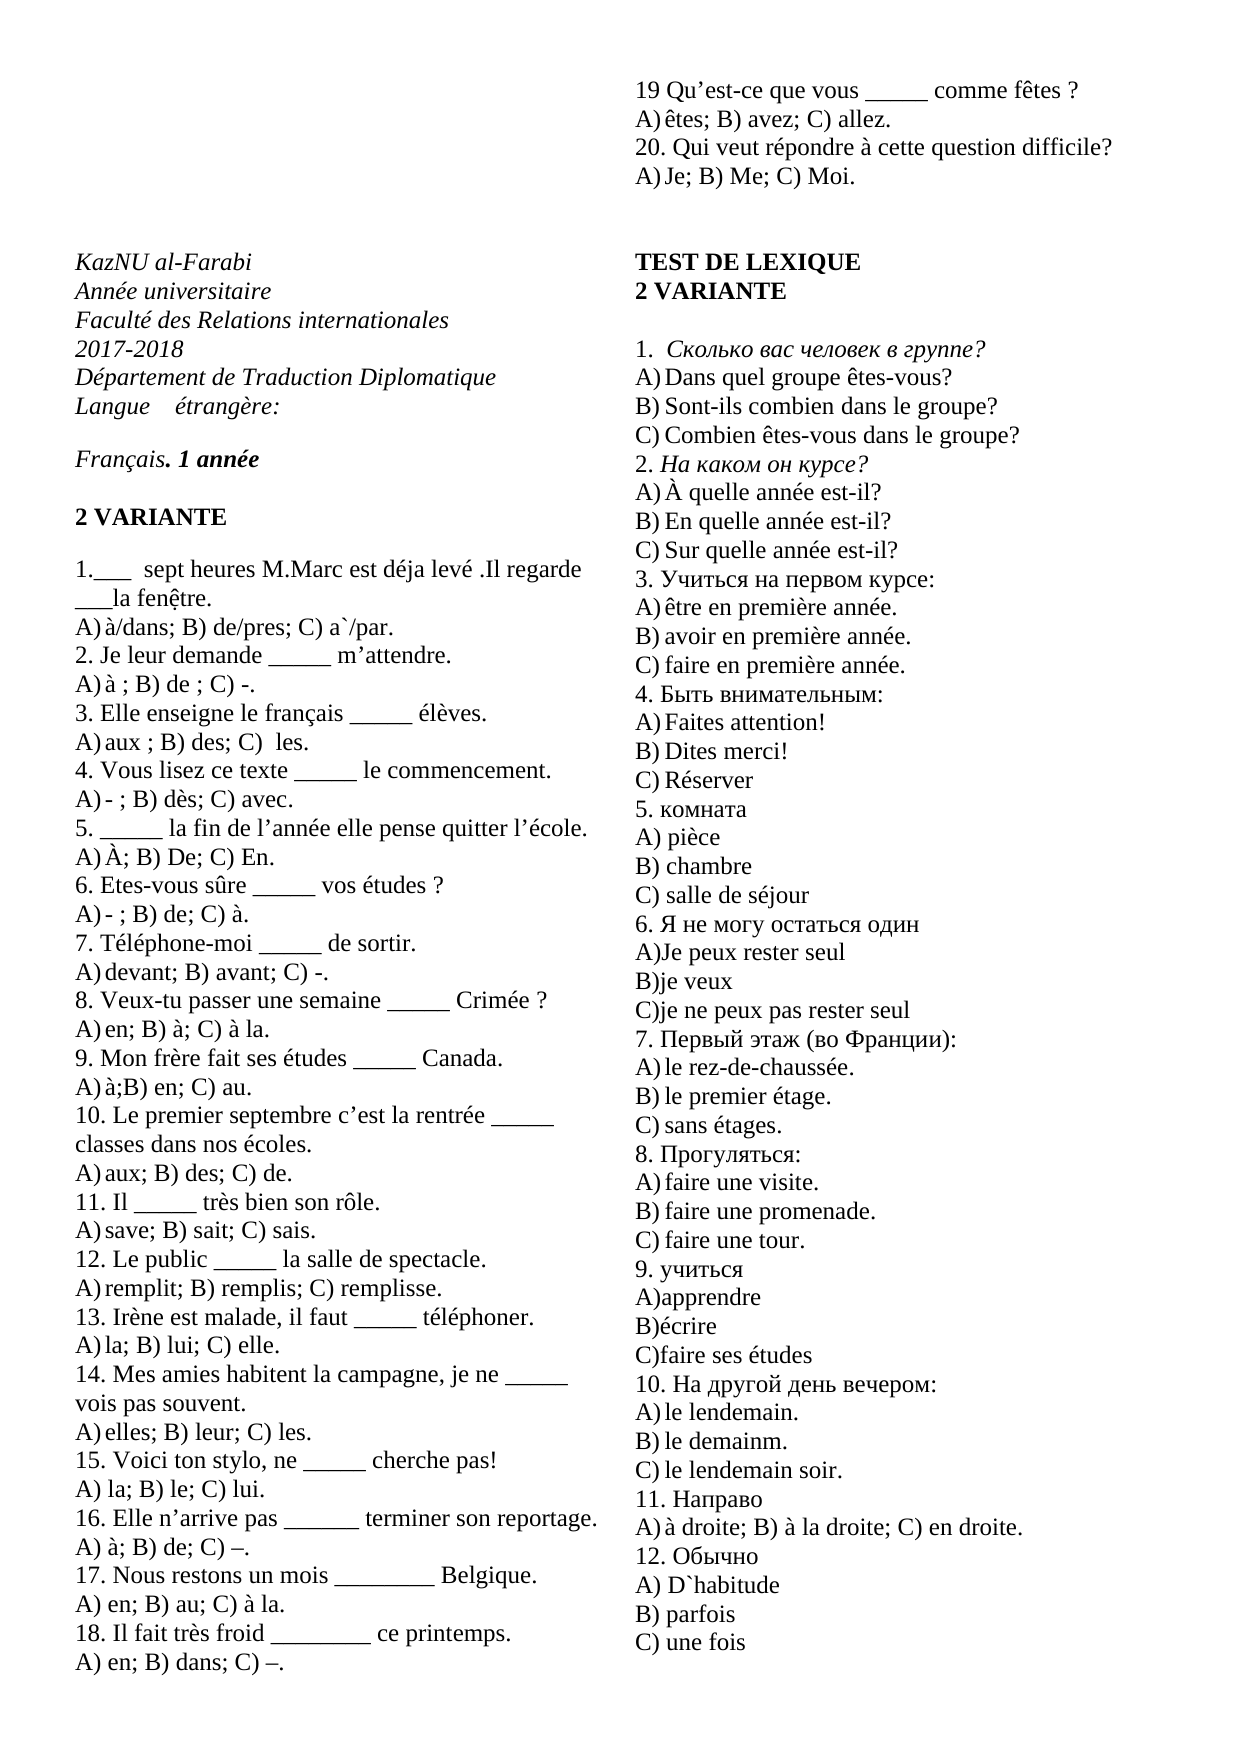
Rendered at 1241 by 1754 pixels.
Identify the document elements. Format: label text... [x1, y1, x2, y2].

list le rez-de-chaussée. [635, 1052, 1165, 1081]
text 4. Vous lisez ce texte _____ le commencement. [75, 756, 605, 784]
list devant; B) avant; C) -. [75, 957, 605, 986]
text 19 Qu’est-ce que vous _____ comme fêtes ? [635, 75, 1165, 104]
text 14. Mes amies habitent la campagne, je ne _____ vois pas souvent. [75, 1359, 605, 1417]
list le demainm. [635, 1426, 1165, 1455]
list Sont-ils combien dans le groupe? [635, 391, 1165, 420]
list faire en première année. [635, 650, 1165, 679]
text 11. Il _____ très bien son rôle. [75, 1187, 605, 1216]
text 6. Я не могу остаться один [635, 909, 1165, 937]
text 12. Обычно [635, 1541, 1165, 1570]
text 8. Veux-tu passer une semaine _____ Crimée ? [75, 986, 605, 1014]
list à;B) en; C) au. [75, 1072, 605, 1101]
list aux ; B) des; C) les. [75, 727, 605, 756]
text 13. Irène est malade, il faut _____ téléphoner. [75, 1302, 605, 1331]
list faire une visite. [635, 1167, 1165, 1196]
text 7. Téléphone-moi _____ de sortir. [75, 928, 605, 957]
text 5. комната [635, 794, 1165, 822]
list faire une tour. [635, 1225, 1165, 1254]
text TEST DE LEXIQUE [635, 247, 1165, 276]
text A) en; B) dans; C) –. [75, 1647, 605, 1676]
text A)apprendre [635, 1282, 1165, 1311]
text 10. Le premier septembre c’est la rentrée _____ classes dans nos écoles. [75, 1101, 605, 1158]
text 2 VARIANTE [635, 276, 1165, 305]
list Sur quelle année est-il? [635, 535, 1165, 564]
text B)écrire [635, 1311, 1165, 1340]
text 18. Il fait très froid ________ ce printemps. [75, 1618, 605, 1647]
text 5. _____ la fin de l’année elle pense quitter l’école. [75, 813, 605, 842]
list à/dans; B) de/pres; C) a`/par. [75, 612, 605, 641]
list aux; B) des; C) de. [75, 1158, 605, 1187]
text A) à; B) de; C) –. [75, 1532, 605, 1561]
text 2. На каком он курсе? [635, 449, 1165, 477]
list Dites merci! [635, 736, 1165, 765]
text Département de Traduction Diplomatique Langue étrangère: [75, 362, 605, 420]
text 8. Прогуляться: [635, 1139, 1165, 1167]
text A) la; B) le; C) lui. [75, 1474, 605, 1503]
text A) en; B) au; C) à la. [75, 1589, 605, 1618]
text C)je ne peux pas rester seul [635, 995, 1165, 1024]
list à ; B) de ; C) -. [75, 669, 605, 698]
text C) une fois [635, 1627, 1165, 1656]
list - ; B) de; C) à. [75, 899, 605, 928]
text 2. Je leur demande _____ m’attendre. [75, 641, 605, 669]
list avoir en première année. [635, 621, 1165, 650]
list être en première année. [635, 592, 1165, 621]
text 20. Qui veut répondre à cette question difficile? [635, 132, 1165, 161]
text 2 VARIANTE [75, 502, 605, 530]
list à droite; B) à la droite; C) en droite. [635, 1512, 1165, 1541]
text A)Je peux rester seul [635, 937, 1165, 966]
list la; B) lui; C) elle. [75, 1331, 605, 1359]
list en; B) à; C) à la. [75, 1014, 605, 1043]
text Faculté des Relations internationales 2017-2018 [75, 305, 605, 362]
list - ; B) dès; C) avec. [75, 784, 605, 813]
text 12. Le public _____ la salle de spectacle. [75, 1244, 605, 1273]
list sans étages. [635, 1110, 1165, 1139]
text Français. 1 année [75, 420, 605, 502]
text 15. Voici ton stylo, ne _____ cherche pas! [75, 1446, 605, 1474]
text C)faire ses études [635, 1340, 1165, 1369]
text C) salle de séjour [635, 880, 1165, 909]
list Faites attention! [635, 707, 1165, 736]
text B)je veux [635, 966, 1165, 995]
list remplit; B) remplis; C) remplisse. [75, 1273, 605, 1302]
text 7. Первый этаж (во Франции): [635, 1024, 1165, 1052]
text B) parfois [635, 1599, 1165, 1627]
text 4. Быть внимательным: [635, 679, 1165, 707]
list le lendemain. [635, 1397, 1165, 1426]
text KazNU al-Farabi Année universitaire [75, 247, 605, 305]
list Je; B) Me; C) Moi. [635, 161, 1165, 190]
list le lendemain soir. [635, 1455, 1165, 1484]
text 1.___ sept heures M.Marc est déja levé .Il regarde ___la fenệtre. [75, 554, 605, 612]
list À; B) De; C) En. [75, 842, 605, 871]
list faire une promenade. [635, 1196, 1165, 1225]
text A) D`habitude [635, 1570, 1165, 1599]
text 9. Mon frère fait ses études _____ Canada. [75, 1043, 605, 1072]
text А) pièce [635, 822, 1165, 851]
list elles; B) leur; C) les. [75, 1417, 605, 1446]
text B) chambre [635, 851, 1165, 880]
list Réserver [635, 765, 1165, 794]
list Combien êtes-vous dans le groupe? [635, 420, 1165, 449]
text 17. Nous restons un mois ________ Belgique. [75, 1561, 605, 1589]
list En quelle année est-il? [635, 506, 1165, 535]
list save; B) sait; C) sais. [75, 1216, 605, 1244]
list Dans quel groupe êtes-vous? [635, 362, 1165, 391]
text 1. Сколько вас человек в группе? [635, 334, 1165, 362]
list À quelle année est-il? [635, 477, 1165, 506]
list êtes; B) avez; C) allez. [635, 104, 1165, 132]
text 9. учиться [635, 1254, 1165, 1282]
text 11. Направо [635, 1484, 1165, 1512]
text 16. Elle n’arrive pas ______ terminer son reportage. [75, 1503, 605, 1532]
text 3. Учиться на первом курсе: [635, 564, 1165, 592]
text 3. Elle enseigne le français _____ élèves. [75, 698, 605, 727]
text 6. Etes-vous sûre _____ vos études ? [75, 871, 605, 899]
text 10. На другой день вечером: [635, 1369, 1165, 1397]
list le premier étage. [635, 1081, 1165, 1110]
